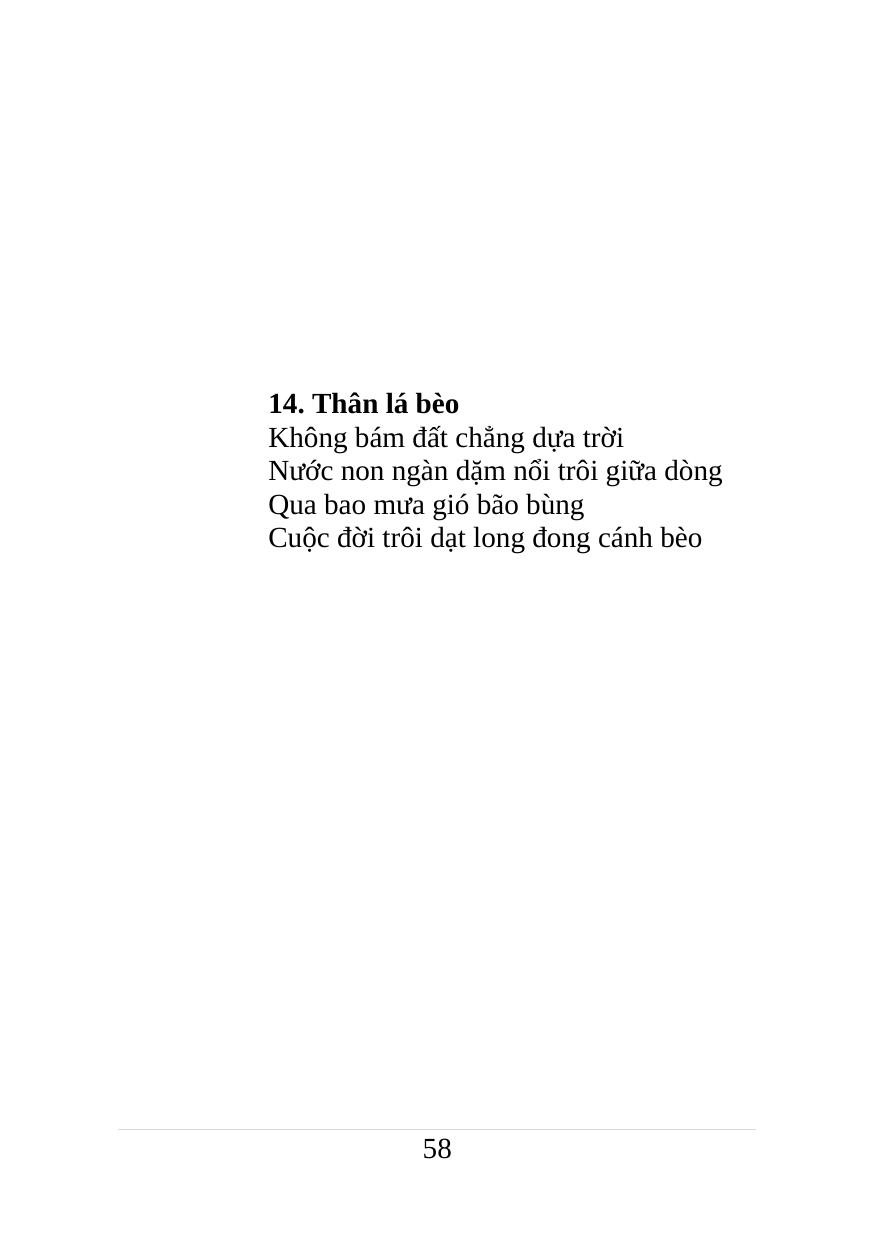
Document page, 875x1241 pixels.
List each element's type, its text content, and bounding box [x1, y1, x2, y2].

text Không bám đất chẳng dựa trời [193, 420, 756, 453]
text Qua bao mưa gió bão bùng [193, 487, 756, 521]
text Cuộc đời trôi dạt long đong cánh bèo [193, 521, 756, 554]
text 14. Thân lá bèo [193, 386, 756, 420]
text Nước non ngàn dặm nổi trôi giữa dòng [193, 453, 756, 487]
